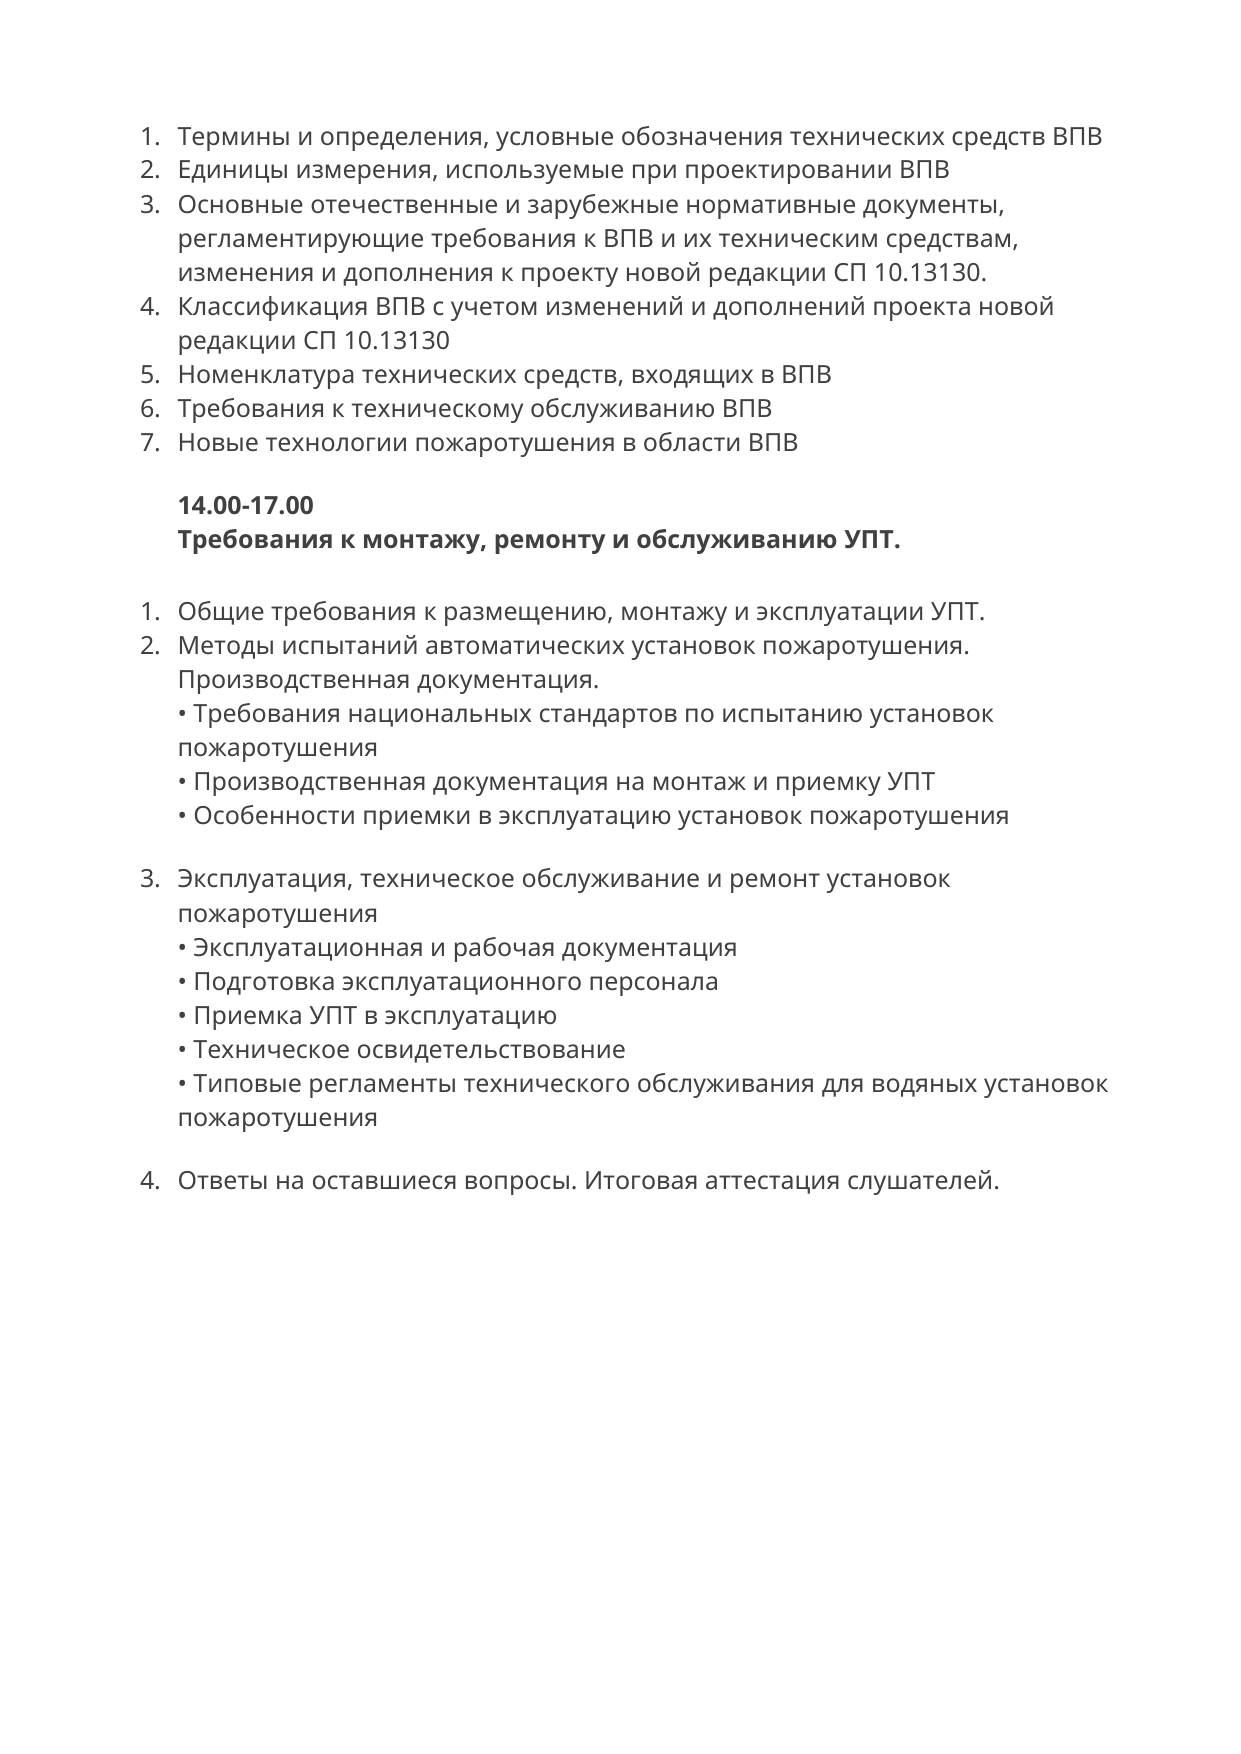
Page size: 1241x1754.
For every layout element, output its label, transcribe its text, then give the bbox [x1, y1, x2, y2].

list Номенклатура технических средств, входящих в ВПВ [140, 357, 1152, 391]
list Методы испытаний автоматических установок пожаротушения. Производственная документация. • Требования национальных стандартов по испытанию установок пожаротушения • Производственная документация на монтаж и приемку УПТ • Особенности приемки в эксплуатацию установок пожаротушения [140, 628, 1152, 832]
text 14.00-17.00 Требования к монтажу, ремонту и обслуживанию УПТ. [177, 488, 1152, 556]
list Общие требования к размещению, монтажу и эксплуатации УПТ. [140, 593, 1152, 628]
list Новые технологии пожаротушения в области ВПВ [140, 425, 1152, 459]
list Термины и определения, условные обозначения технических средств ВПВ [140, 118, 1152, 152]
list Основные отечественные и зарубежные нормативные документы, регламентирующие требования к ВПВ и их техническим средствам, изменения и дополнения к проекту новой редакции СП 10.13130. [140, 186, 1152, 288]
list Классификация ВПВ с учетом изменений и дополнений проекта новой редакции СП 10.13130 [140, 288, 1152, 357]
list Единицы измерения, используемые при проектировании ВПВ [140, 152, 1152, 186]
list Ответы на оставшиеся вопросы. Итоговая аттестация слушателей. [140, 1163, 1152, 1197]
list Эксплуатация, техническое обслуживание и ремонт установок пожаротушения • Эксплуатационная и рабочая документация • Подготовка эксплуатационного персонала • Приемка УПТ в эксплуатацию • Техническое освидетельствование • Типовые регламенты технического обслуживания для водяных установок пожаротушения [140, 861, 1152, 1134]
list Требования к техническому обслуживанию ВПВ [140, 391, 1152, 425]
